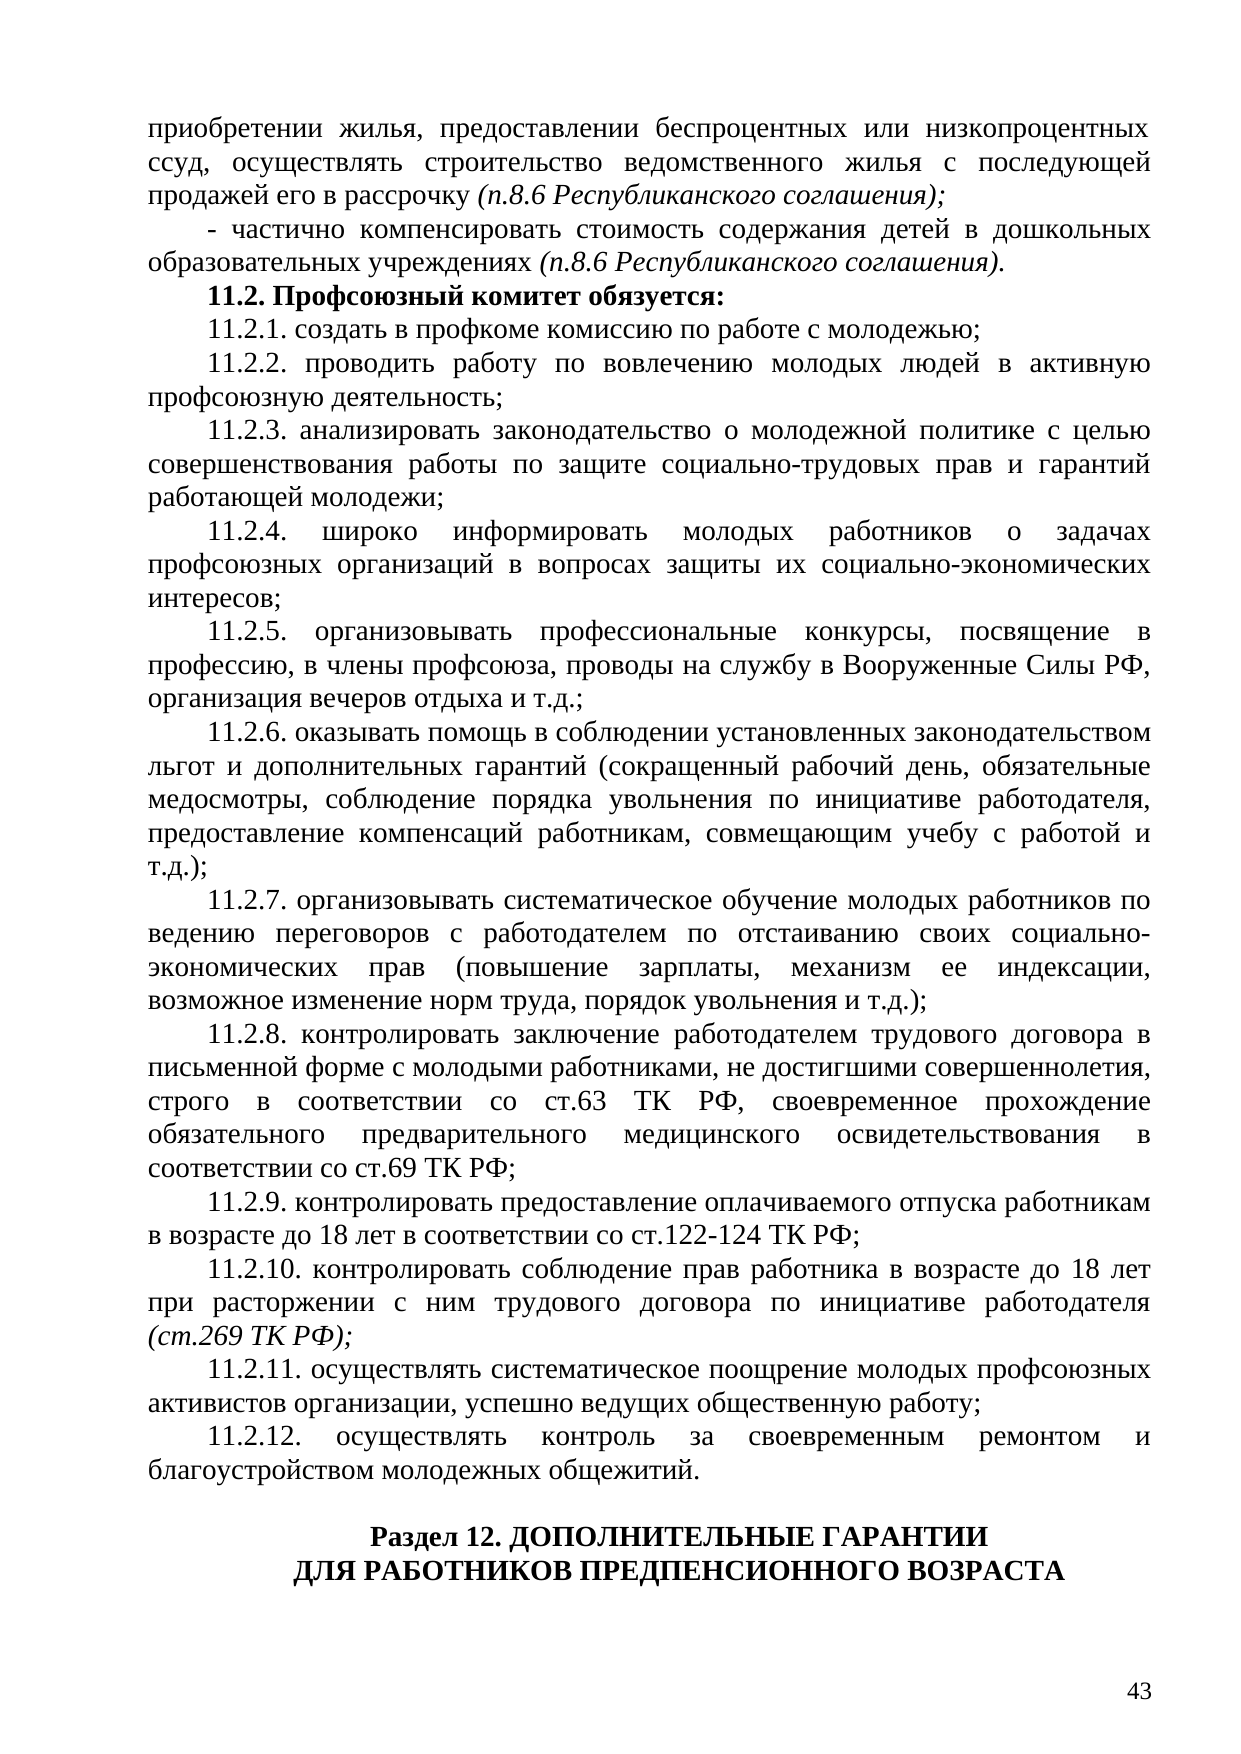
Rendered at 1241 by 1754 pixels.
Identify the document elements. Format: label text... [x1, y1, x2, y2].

text 11.2.2. проводить работу по вовлечению молодых людей в активную профсоюзную деятельность; [148, 345, 1152, 412]
text - частично компенсировать стоимость содержания детей в дошкольных образовательных учреждениях (п.8.6 Республиканского соглашения). [148, 211, 1152, 278]
text 11.2.5. организовывать профессиональные конкурсы, посвящение в профессию, в члены профсоюза, проводы на службу в Вооруженные Силы РФ, организация вечеров отдыха и т.д.; [148, 613, 1152, 714]
text Раздел 12. ДОПОЛНИТЕЛЬНЫЕ ГАРАНТИИ [148, 1519, 1152, 1553]
text 11.2.1. создать в профкоме комиссию по работе с молодежью; [148, 312, 1152, 345]
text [148, 110, 1152, 211]
text ДЛЯ РАБОТНИКОВ ПРЕДПЕНСИОННОГО ВОЗРАСТА [148, 1553, 1152, 1586]
text 11.2.3. анализировать законодательство о молодежной политике с целью совершенствования работы по защите социально-трудовых прав и гарантий работающей молодежи; [148, 412, 1152, 513]
text 11.2.4. широко информировать молодых работников о задачах профсоюзных организаций в вопросах защиты их социально-экономических интересов; [148, 513, 1152, 613]
text 11.2.12. осуществлять контроль за своевременным ремонтом и благоустройством молодежных общежитий. [148, 1418, 1152, 1486]
text 11.2.6. оказывать помощь в соблюдении установленных законодательством льгот и дополнительных гарантий (сокращенный рабочий день, обязательные медосмотры, соблюдение порядка увольнения по инициативе работодателя, предоставление компенсаций работникам, совмещающим учебу с работой и т.д.); [148, 714, 1152, 882]
text 11.2.11. осуществлять систематическое поощрение молодых профсоюзных активистов организации, успешно ведущих общественную работу; [148, 1351, 1152, 1418]
text 11.2. Профсоюзный комитет обязуется: [148, 278, 1152, 312]
text 11.2.9. контролировать предоставление оплачиваемого отпуска работникам в возрасте до 18 лет в соответствии со ст.122-124 ТК РФ; [148, 1184, 1152, 1251]
text 11.2.7. организовывать систематическое обучение молодых работников по ведению переговоров с работодателем по отстаиванию своих социально-экономических прав (повышение зарплаты, механизм ее индексации, возможное изменение норм труда, порядок увольнения и т.д.); [148, 882, 1152, 1016]
text 11.2.8. контролировать заключение работодателем трудового договора в письменной форме с молодыми работниками, не достигшими совершеннолетия, строго в соответствии со ст.63 ТК РФ, своевременное прохождение обязательного предварительного медицинского освидетельствования в соответствии со ст.69 ТК РФ; [148, 1016, 1152, 1184]
text 11.2.10. контролировать соблюдение прав работника в возрасте до 18 лет при расторжении с ним трудового договора по инициативе работодателя (ст.269 ТК РФ); [148, 1251, 1152, 1351]
